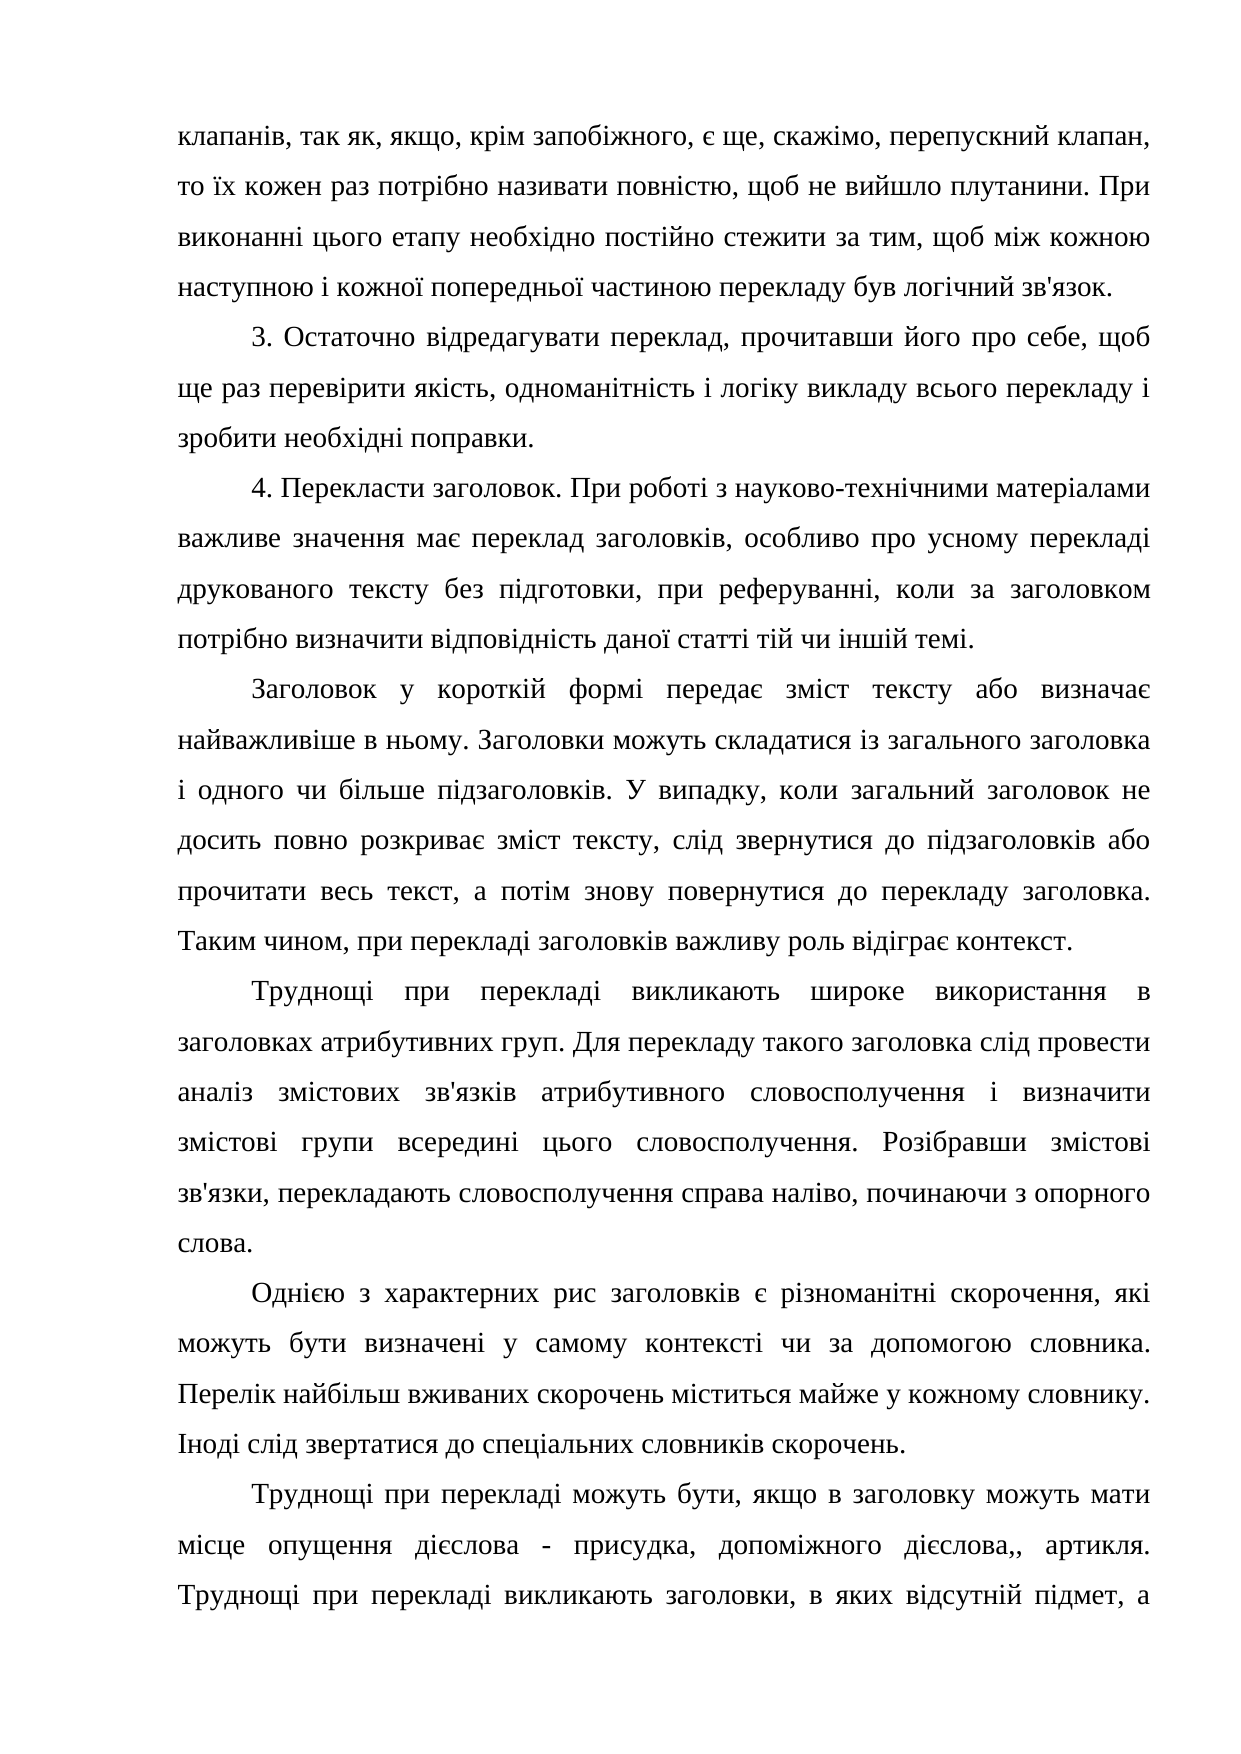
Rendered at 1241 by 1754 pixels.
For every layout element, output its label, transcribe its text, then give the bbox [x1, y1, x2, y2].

text 4. Перекласти заголовок. При роботі з науково-технічними матеріалами важливе значення має переклад заголовків, особливо про усному перекладі друкованого тексту без підготовки, при реферуванні, коли за заголовком потрібно визначити відповідність даної статті тій чи іншій темі. [177, 470, 1152, 655]
text Труднощі при перекладі викликають широке використання в заголовках атрибутивних груп. Для перекладу такого заголовка слід провести аналіз змістових зв'язків атрибутивного словосполучення і визначити змістові групи всередині цього словосполучення. Розібравши змістові зв'язки, перекладають словосполучення справа наліво, починаючи з опорного слова. [177, 973, 1152, 1258]
text Однією з характерних рис заголовків є різноманітні скорочення, які можуть бути визначені у самому контексті чи за допомогою словника. Перелік найбільш вживаних скорочень міститься майже у кожному словнику. Іноді слід звертатися до спеціальних словників скорочень. [177, 1275, 1152, 1460]
text Заголовок у короткій формі передає зміст тексту або визначає найважливіше в ньому. Заголовки можуть складатися із загального заголовка і одного чи більше підзаголовків. У випадку, коли загальний заголовок не досить повно розкриває зміст тексту, слід звернутися до підзаголовків або прочитати весь текст, а потім знову повернутися до перекладу заголовка. Таким чином, при перекладі заголовків важливу роль відіграє контекст. [177, 672, 1152, 957]
text 3. Остаточно відредагувати переклад, прочитавши його про себе, щоб ще раз перевірити якість, одноманітність і логіку викладу всього перекладу і зробити необхідні поправки. [177, 319, 1152, 453]
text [177, 118, 1152, 303]
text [177, 1477, 1152, 1611]
